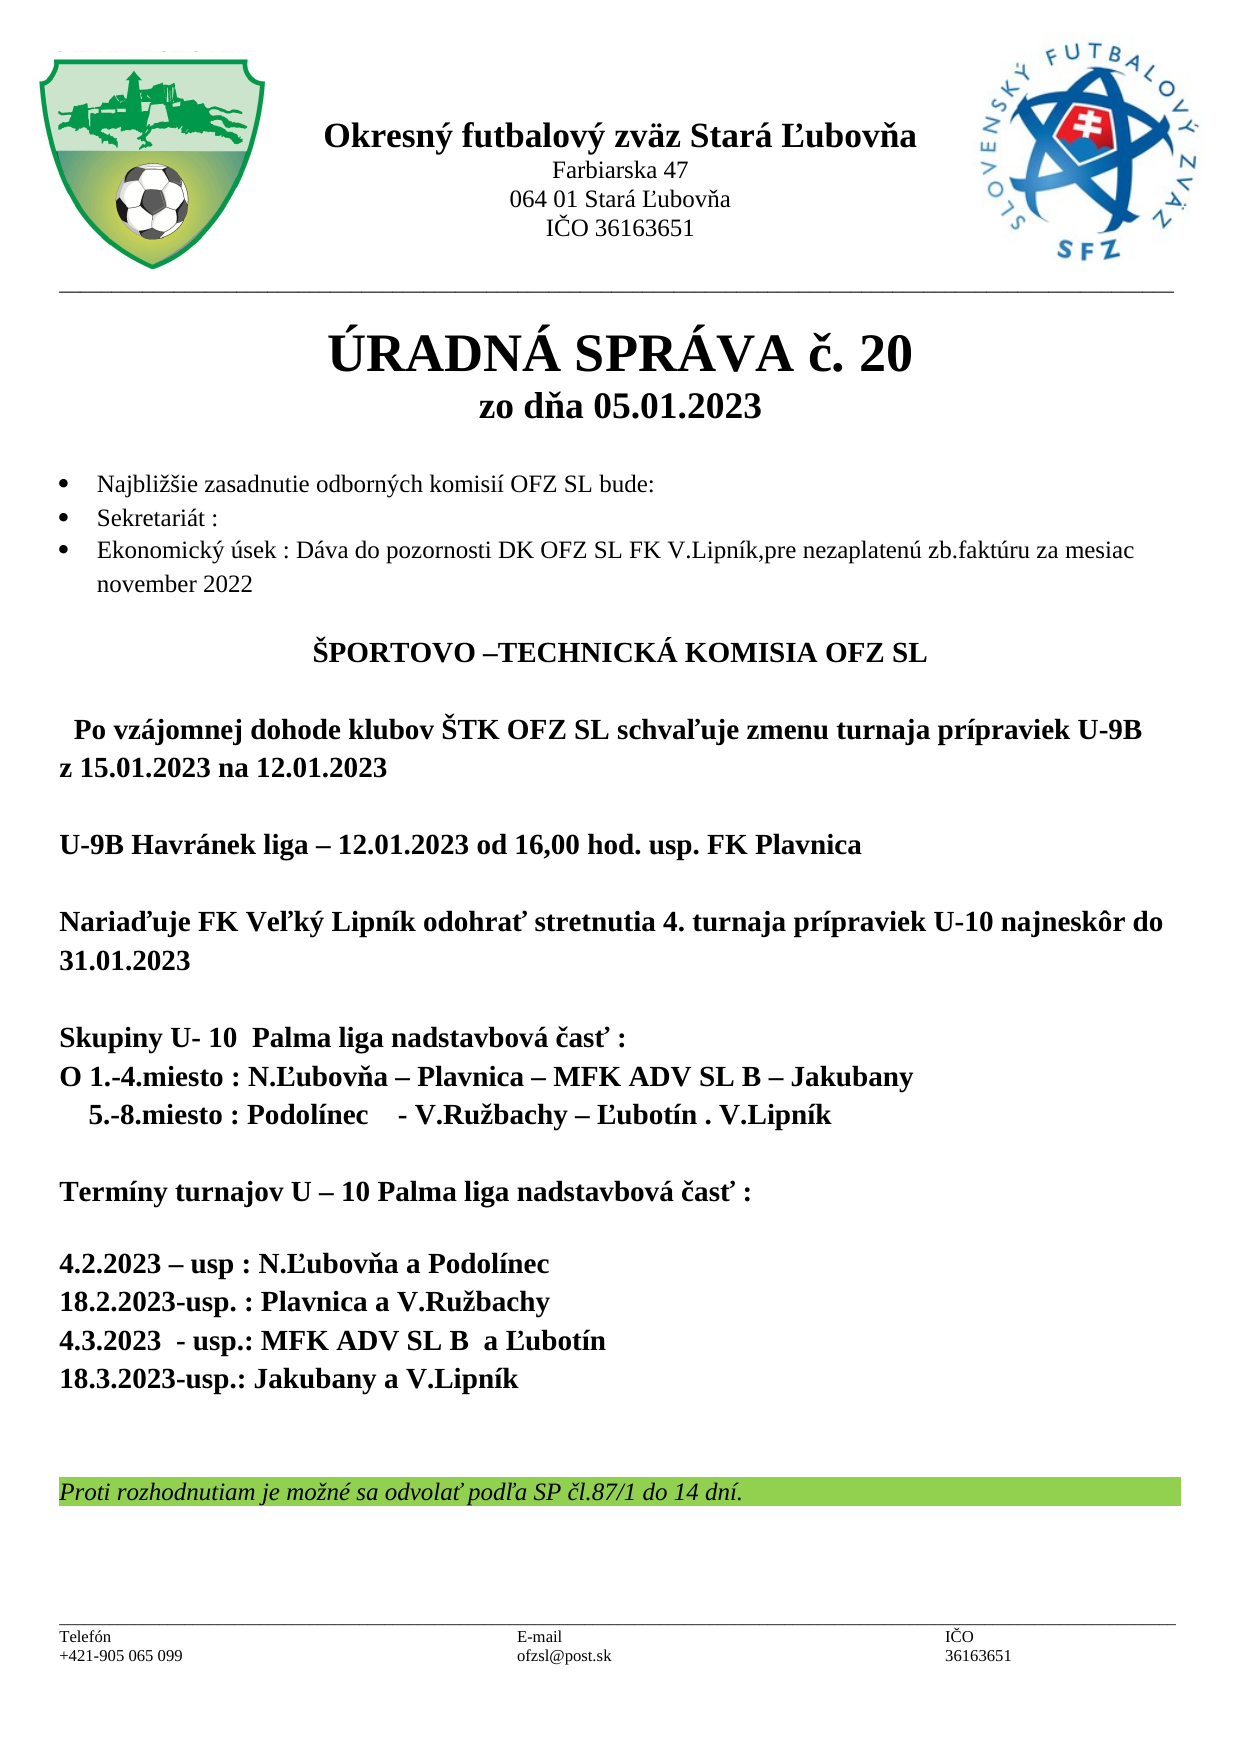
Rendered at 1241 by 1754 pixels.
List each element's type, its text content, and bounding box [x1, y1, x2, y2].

text ÚRADNÁ SPRÁVA č. 20 [59, 321, 1181, 383]
text 4.2.2023 – usp : N.Ľubovňa a Podolínec [59, 1246, 1181, 1279]
text Proti rozhodnutiam je možné sa odvolať podľa SP čl.87/1 do 14 dní. [59, 1477, 1181, 1506]
text Nariaďuje FK Veľký Lipník odohrať stretnutia 4. turnaja prípraviek U-10 najneskôr do 31.01.2023 [59, 904, 1181, 977]
list Ekonomický úsek : Dáva do pozornosti DK OFZ SL FK V.Lipník,pre nezaplatenú zb.faktúru za mesiac november 2022 [59, 536, 1181, 597]
text ŠPORTOVO –TECHNICKÁ KOMISIA OFZ SL [59, 635, 1181, 668]
text Termíny turnajov U – 10 Palma liga nadstavbová časť : [59, 1174, 1181, 1208]
list Sekretariát : [59, 503, 1181, 531]
text U-9B Havránek liga – 12.01.2023 od 16,00 hod. usp. FK Plavnica [59, 827, 1181, 861]
picture [970, 33, 1205, 269]
text zo dňa 05.01.2023 [59, 383, 1181, 426]
text O 1.-4.miesto : N.Ľubovňa – Plavnica – MFK ADV SL B – Jakubany [59, 1059, 1181, 1092]
text Po vzájomnej dohode klubov ŠTK OFZ SL schvaľuje zmenu turnaja prípraviek U-9B z 15.01.2023 na 12.01.2023 [59, 712, 1181, 784]
text 4.3.2023 - usp.: MFK ADV SL B a Ľubotín [59, 1323, 1181, 1356]
text 18.3.2023-usp.: Jakubany a V.Lipník [59, 1361, 1181, 1395]
text Skupiny U- 10 Palma liga nadstavbová časť : [59, 1020, 1181, 1054]
list Najbližšie zasadnutie odborných komisií OFZ SL bude: [59, 469, 1181, 498]
text 5.-8.miesto : Podolínec - V.Ružbachy – Ľubotín . V.Lipník [59, 1097, 1181, 1131]
picture [26, 51, 279, 269]
text 18.2.2023-usp. : Plavnica a V.Ružbachy [59, 1284, 1181, 1318]
